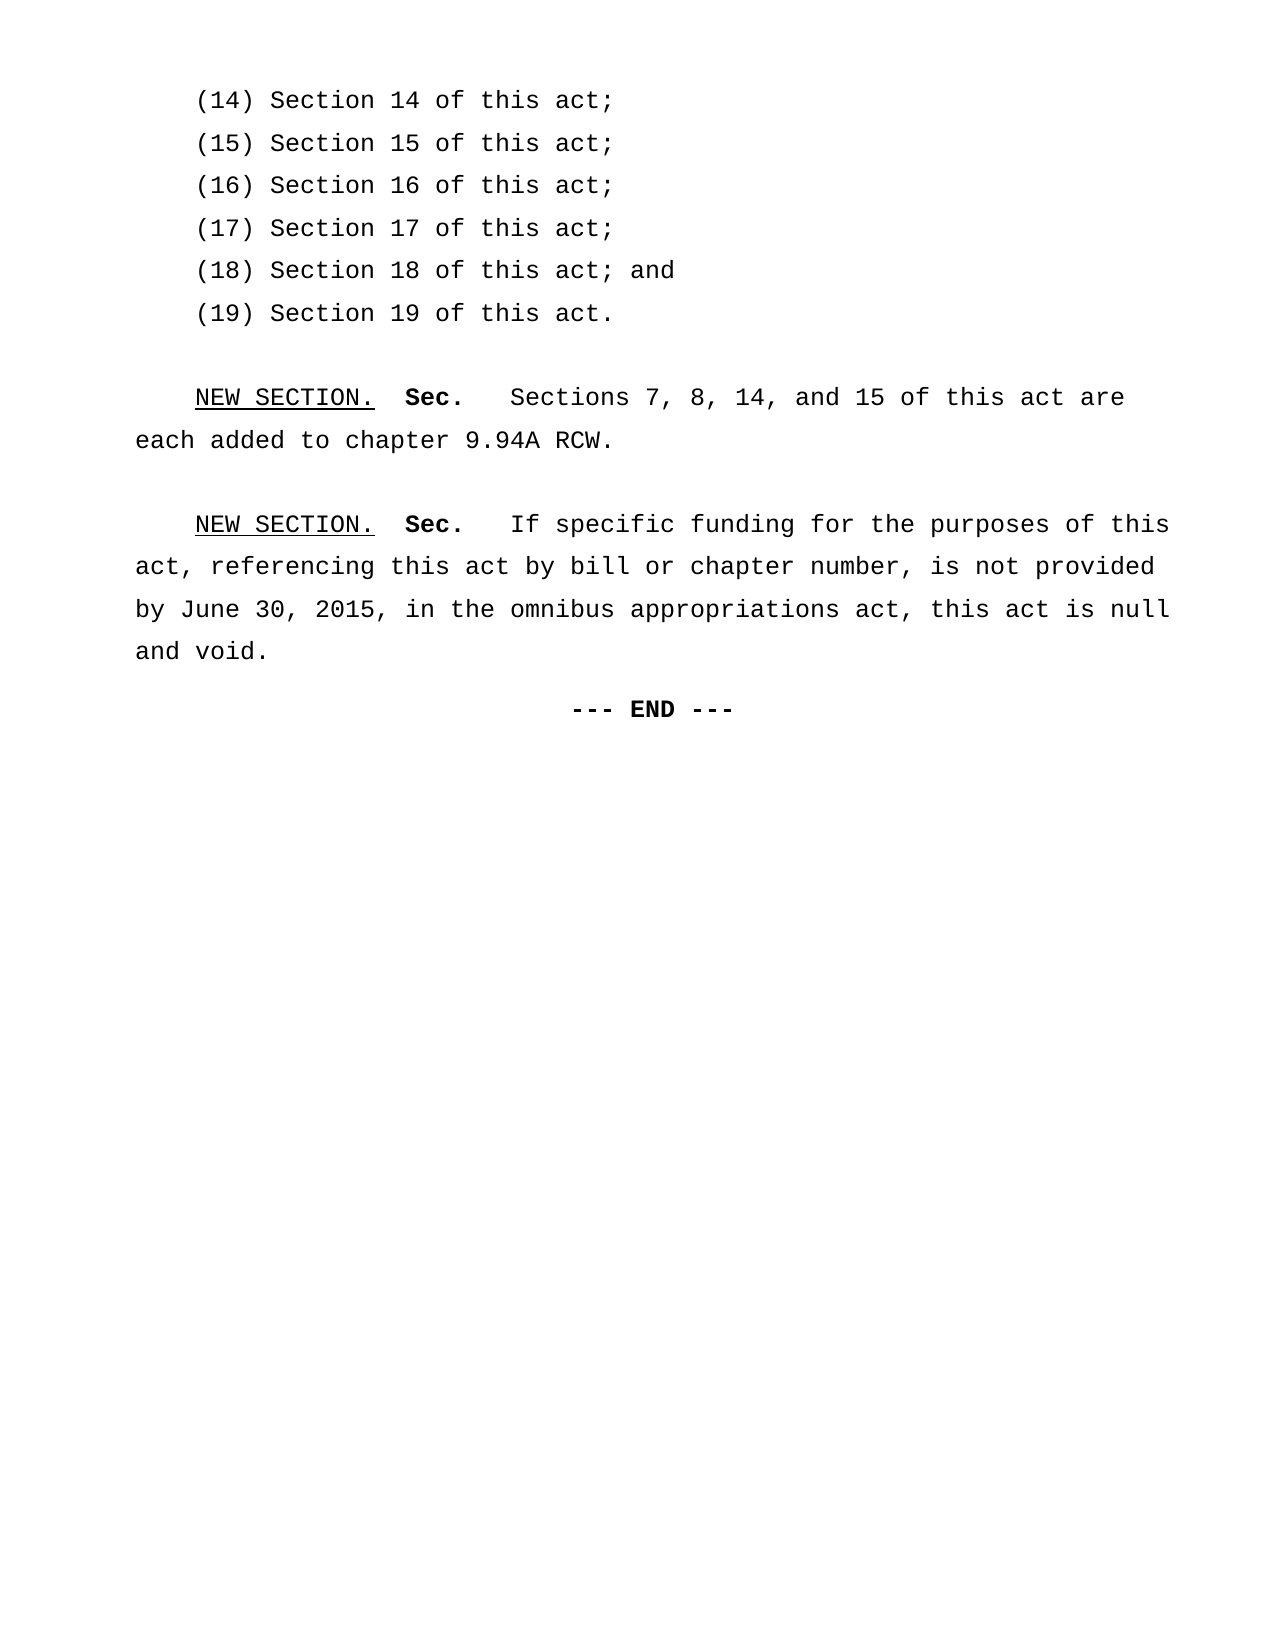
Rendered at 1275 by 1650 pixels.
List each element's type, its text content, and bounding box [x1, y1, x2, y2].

text (19) Section 19 of this act. [135, 287, 1170, 330]
text NEW SECTION. Sec. Sections 7, 8, 14, and 15 of this act are each added to chapter 9.94A RCW. [135, 372, 1170, 457]
text (16) Section 16 of this act; [135, 160, 1170, 202]
text (14) Section 14 of this act; [135, 75, 1170, 117]
text --- END --- [135, 697, 1170, 725]
text (15) Section 15 of this act; [135, 117, 1170, 160]
text NEW SECTION. Sec. If specific funding for the purposes of this act, referencing this act by bill or chapter number, is not provided by June 30, 2015, in the omnibus appropriations act, this act is null and void. [135, 498, 1170, 668]
text (18) Section 18 of this act; and [135, 245, 1170, 287]
text (17) Section 17 of this act; [135, 202, 1170, 245]
